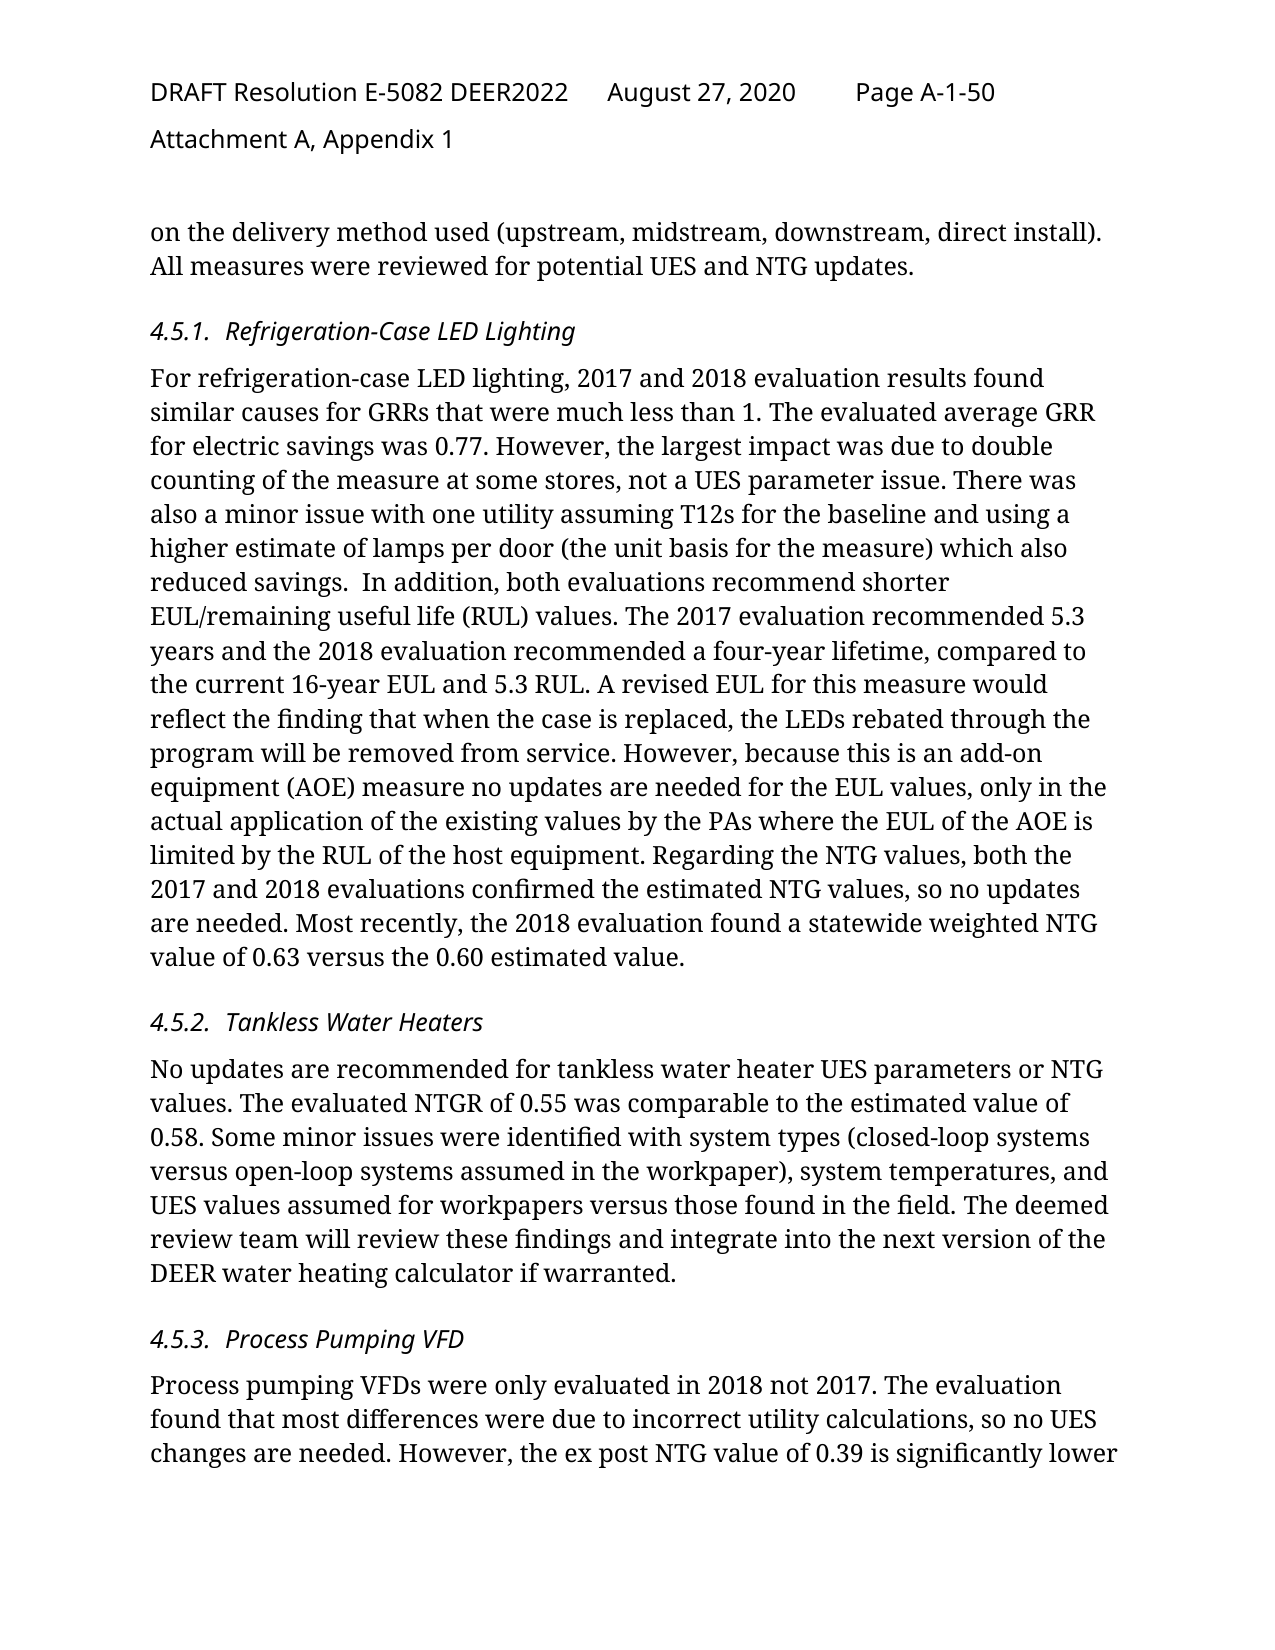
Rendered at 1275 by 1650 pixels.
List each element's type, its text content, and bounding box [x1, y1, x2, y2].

subtitle Process Pumping VFD [150, 1321, 1125, 1355]
subtitle Refrigeration-Case LED Lighting [150, 314, 1125, 348]
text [150, 215, 1125, 283]
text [150, 1368, 1125, 1470]
subtitle Tankless Water Heaters [150, 1005, 1125, 1039]
text No updates are recommended for tankless water heater UES parameters or NTG values. The evaluated NTGR of 0.55 was comparable to the estimated value of 0.58. Some minor issues were identified with system types (closed-loop systems versus open-loop systems assumed in the workpaper), system temperatures, and UES values assumed for workpapers versus those found in the field. The deemed review team will review these findings and integrate into the next version of the DEER water heating calculator if warranted. [150, 1052, 1125, 1290]
text For refrigeration-case LED lighting, 2017 and 2018 evaluation results found similar causes for GRRs that were much less than 1. The evaluated average GRR for electric savings was 0.77. However, the largest impact was due to double counting of the measure at some stores, not a UES parameter issue. There was also a minor issue with one utility assuming T12s for the baseline and using a higher estimate of lamps per door (the unit basis for the measure) which also reduced savings. In addition, both evaluations recommend shorter EUL/remaining useful life (RUL) values. The 2017 evaluation recommended 5.3 years and the 2018 evaluation recommended a four-year lifetime, compared to the current 16-year EUL and 5.3 RUL. A revised EUL for this measure would reflect the finding that when the case is replaced, the LEDs rebated through the program will be removed from service. However, because this is an add-on equipment (AOE) measure no updates are needed for the EUL values, only in the actual application of the existing values by the PAs where the EUL of the AOE is limited by the RUL of the host equipment. Regarding the NTG values, both the 2017 and 2018 evaluations confirmed the estimated NTG values, so no updates are needed. Most recently, the 2018 evaluation found a statewide weighted NTG value of 0.63 versus the 0.60 estimated value. [150, 361, 1125, 974]
